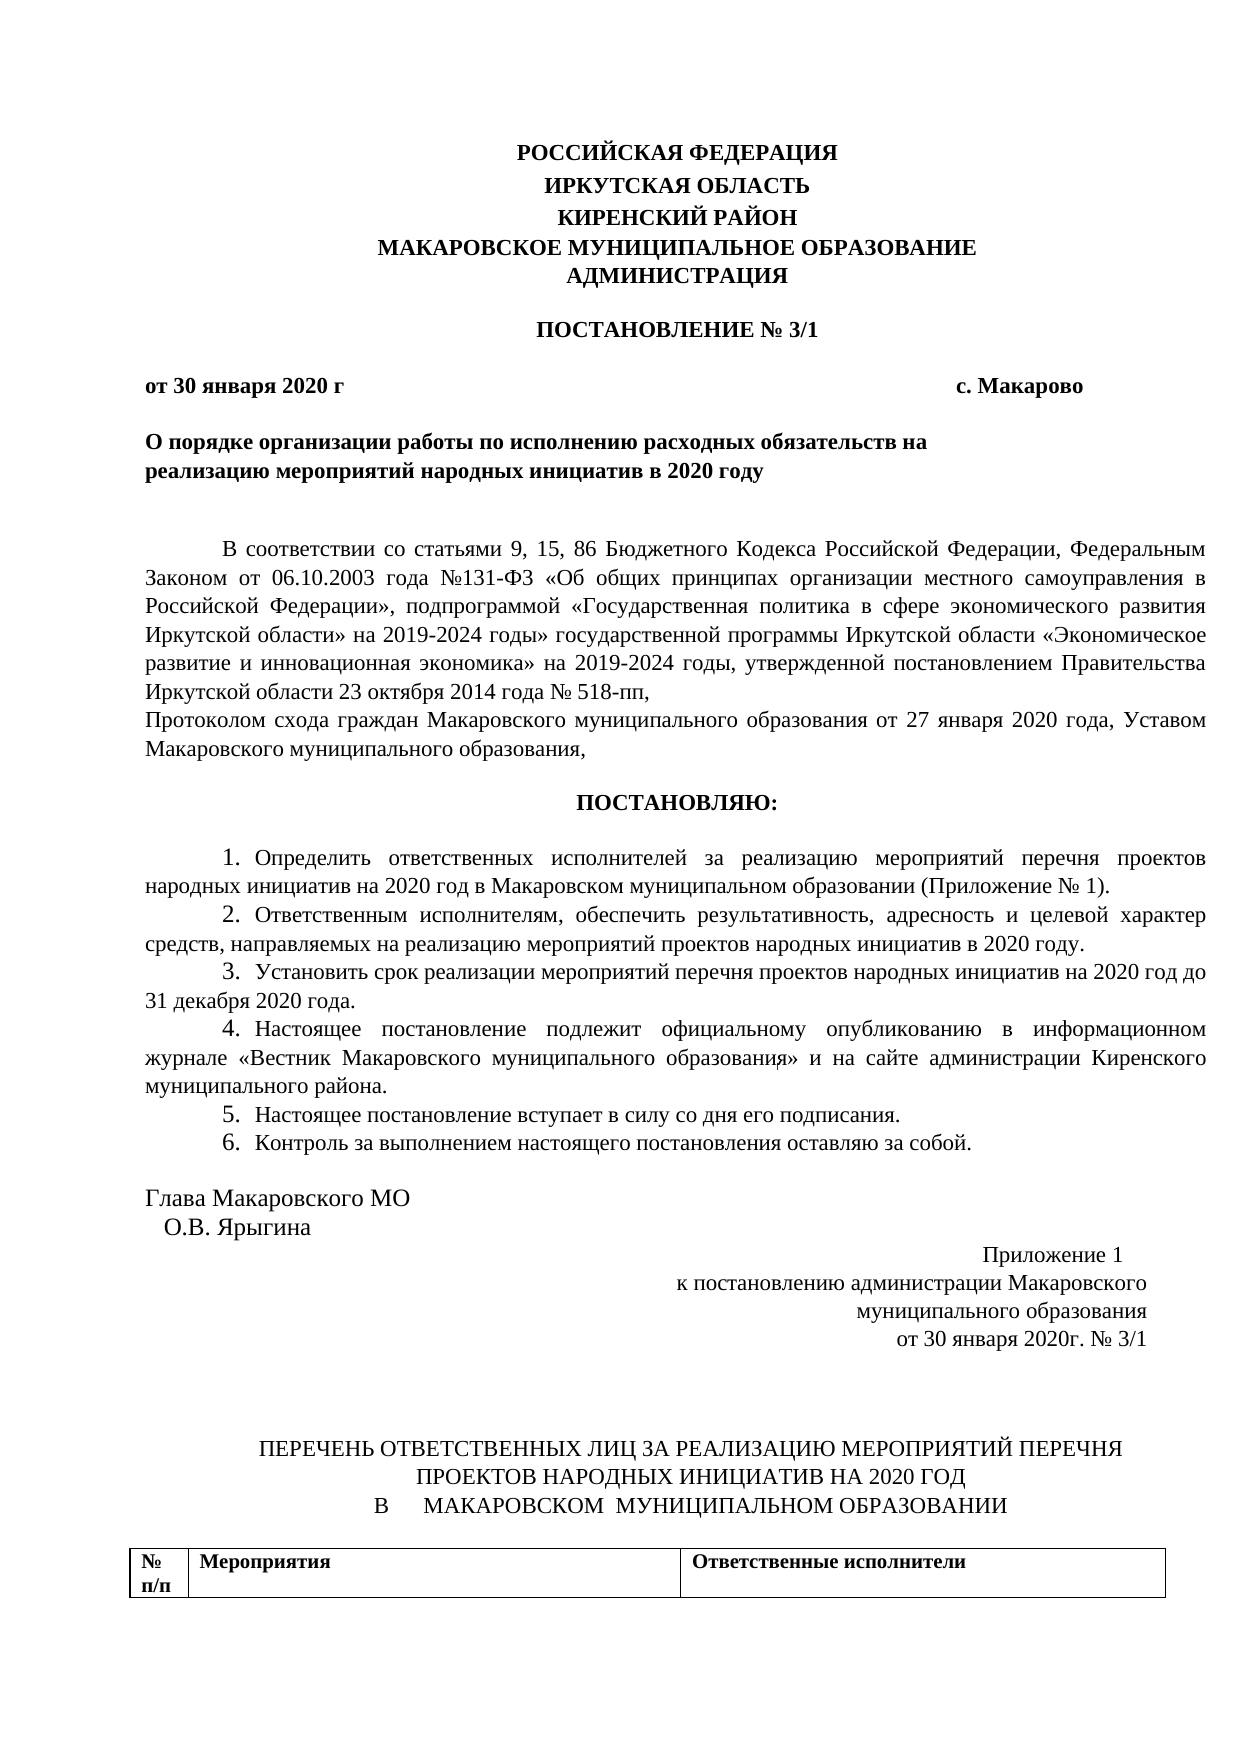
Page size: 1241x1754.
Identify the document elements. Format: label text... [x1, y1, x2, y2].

text Протоколом схода граждан Макаровского муниципального образования от 27 января 2020 года, Уставом Макаровского муниципального образования, [145, 705, 1208, 762]
text О.В. Ярыгина [145, 1212, 1208, 1240]
text Приложение 1 [982, 1240, 1208, 1268]
list Ответственным исполнителям, обеспечить результативность, адресность и целевой характер средств, направляемых на реализацию мероприятий проектов народных инициатив в 2020 году. [145, 900, 1208, 957]
list Настоящее постановление вступает в силу со дня его подписания. [145, 1099, 1208, 1128]
list Настоящее постановление подлежит официальному опубликованию в информационном журнале «Вестник Макаровского муниципального образования» и на сайте администрации Киренского муниципального района. [145, 1014, 1208, 1099]
text от 30 января 2020г. № 3/1 [145, 1324, 1147, 1352]
text ПОСТАНОВЛЕНИЕ № 3/1 [147, 317, 1208, 342]
text ПОСТАНОВЛЯЮ: [147, 790, 1208, 815]
text ПЕРЕЧЕНЬ ОТВЕТСТВЕННЫХ ЛИЦ ЗА РЕАЛИЗАЦИЮ МЕРОПРИЯТИЙ ПЕРЕЧНЯ ПРОЕКТОВ НАРОДНЫХ ИНИЦИАТИВ НА 2020 ГОД В МАКАРОВСКОМ МУНИЦИПАЛЬНОМ ОБРАЗОВАНИИ [174, 1433, 1208, 1519]
list Контроль за выполнением настоящего постановления оставляю за собой. [145, 1128, 1208, 1157]
text РОССИЙСКАЯ ФЕДЕРАЦИЯ ИРКУТСКАЯ ОБЛАСТЬ КИРЕНСКИЙ РАЙОН [147, 135, 1208, 232]
text О порядке организации работы по исполнению расходных обязательств на реализацию мероприятий народных инициатив в 2020 году [145, 427, 937, 484]
text В соответствии со статьями 9, 15, 86 Бюджетного Кодекса Российской Федерации, Федеральным Законом от 06.10.2003 года №131-Ф3 «Об общих принципах организации местного самоуправления в Российской Федерации», подпрограммой «Государственная политика в сфере экономического развития Иркутской области» на 2019-2024 годы» государственной программы Иркутской области «Экономическое развитие и инновационная экономика» на 2019-2024 годы, утвержденной постановлением Правительства Иркутской области 23 октября 2014 года № 518-пп, [145, 534, 1208, 705]
text от 30 января 2020 г с. Макарово [145, 373, 1208, 398]
text МАКАРОВСКОЕ МУНИЦИПАЛЬНОЕ ОБРАЗОВАНИЕ АДМИНИСТРАЦИЯ [147, 232, 1208, 289]
table_header Мероприятия [189, 1549, 680, 1597]
text Глава Макаровского МО [145, 1183, 1208, 1212]
table_header Ответственные исполнители [681, 1549, 1165, 1597]
list Установить срок реализации мероприятий перечня проектов народных инициатив на 2020 год до 31 декабря 2020 года. [145, 957, 1208, 1014]
text к постановлению администрации Макаровского муниципального образования [663, 1268, 1147, 1324]
table_header № п/п [131, 1549, 188, 1597]
list Определить ответственных исполнителей за реализацию мероприятий перечня проектов народных инициатив на 2020 год в Макаровском муниципальном образовании (Приложение № 1). [145, 843, 1208, 900]
